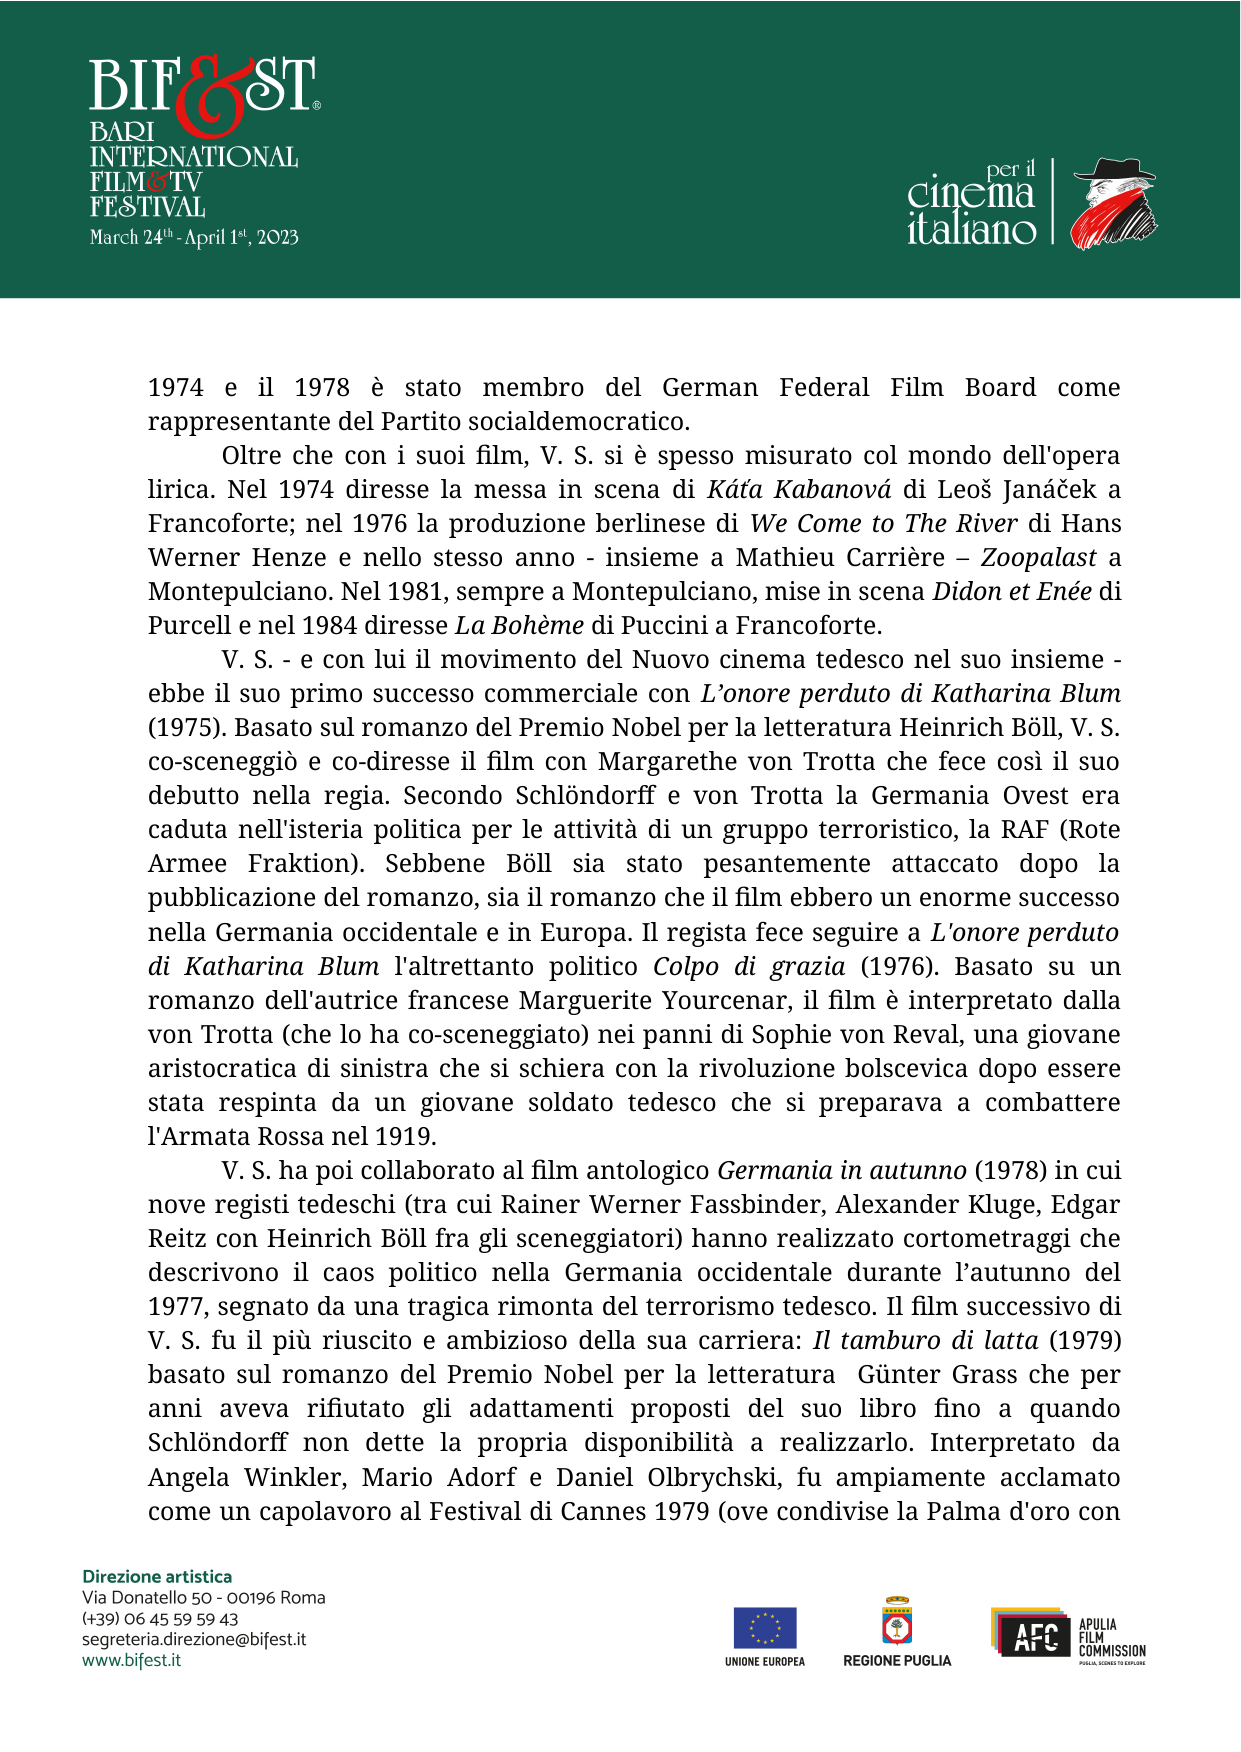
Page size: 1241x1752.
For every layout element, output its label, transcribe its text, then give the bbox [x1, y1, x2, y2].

picture [0, 1, 1241, 303]
picture [0, 1562, 1241, 1730]
text Oltre che con i suoi film, V. S. si è spesso misurato col mondo dell'opera lirica. Nel 1974 diresse la messa in scena di Káťa Kabanová di Leoš Janáček a Francoforte; nel 1976 la produzione berlinese di We Come to The River di Hans Werner Henze e nello stesso anno - insieme a Mathieu Carrière – Zoopalast a Montepulciano. Nel 1981, sempre a Montepulciano, mise in scena Didon et Enée di Purcell e nel 1984 diresse La Bohème di Puccini a Francoforte. [148, 437, 1122, 642]
text V. S. - e con lui il movimento del Nuovo cinema tedesco nel suo insieme - ebbe il suo primo successo commerciale con L’onore perduto di Katharina Blum (1975). Basato sul romanzo del Premio Nobel per la letteratura Heinrich Böll, V. S. co-sceneggiò e co-diresse il film con Margarethe von Trotta che fece così il suo debutto nella regia. Secondo Schlöndorff e von Trotta la Germania Ovest era caduta nell'isteria politica per le attività di un gruppo terroristico, la RAF (Rote Armee Fraktion). Sebbene Böll sia stato pesantemente attaccato dopo la pubblicazione del romanzo, sia il romanzo che il film ebbero un enorme successo nella Germania occidentale e in Europa. Il regista fece seguire a L'onore perduto di Katharina Blum l'altrettanto politico Colpo di grazia (1976). Basato su un romanzo dell'autrice francese Marguerite Yourcenar, il film è interpretato dalla von Trotta (che lo ha co-sceneggiato) nei panni di Sophie von Reval, una giovane aristocratica di sinistra che si schiera con la rivoluzione bolscevica dopo essere stata respinta da un giovane soldato tedesco che si preparava a combattere l'Armata Rossa nel 1919. [148, 642, 1122, 1153]
